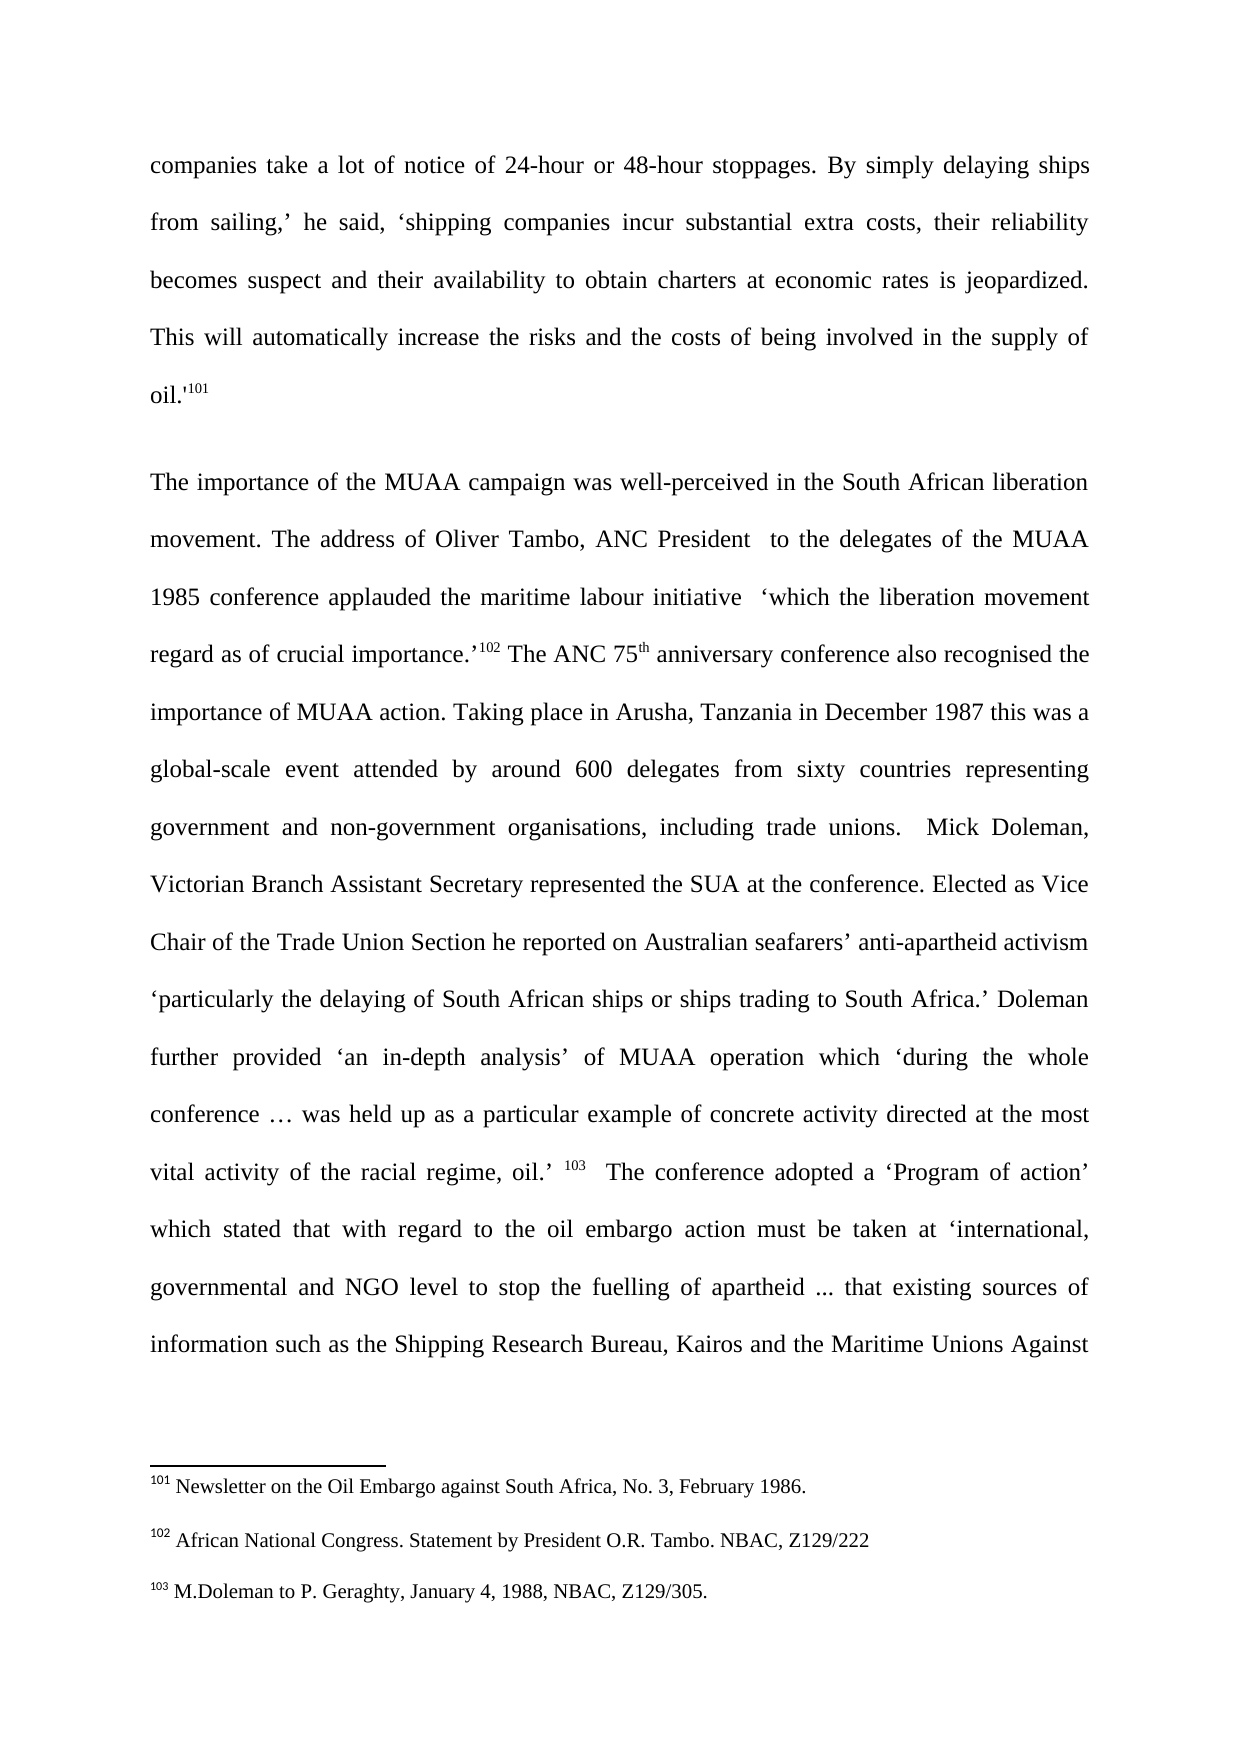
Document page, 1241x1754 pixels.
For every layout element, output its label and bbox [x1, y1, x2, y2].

text [150, 150, 1090, 409]
text [150, 467, 1090, 1358]
